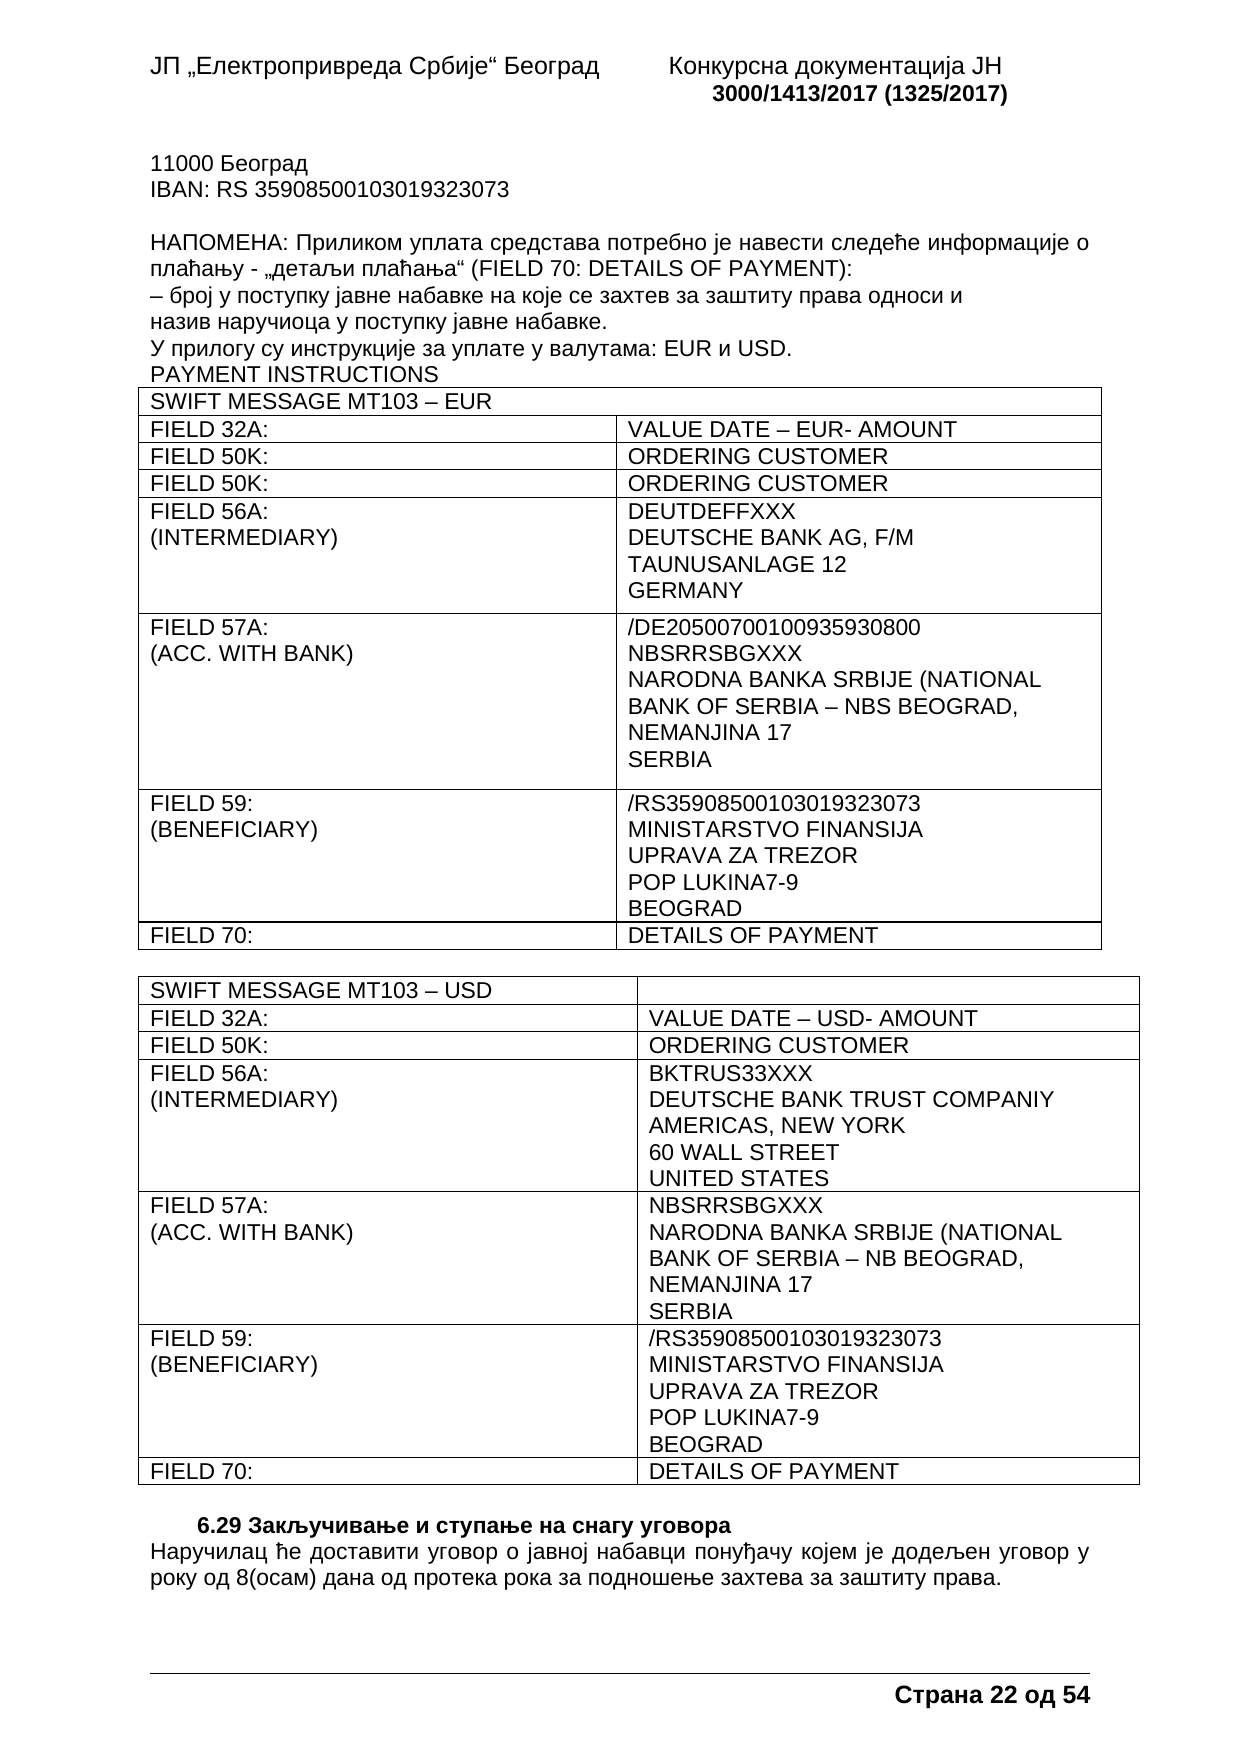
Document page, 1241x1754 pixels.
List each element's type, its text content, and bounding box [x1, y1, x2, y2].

table_cell VALUE DATE – USD- AMOUNT [638, 1005, 1139, 1031]
text IBAN: RS 35908500103019323073 [150, 176, 1090, 203]
table_cell DETAILS OF PAYMENT [617, 923, 1101, 949]
table_cell FIELD 59: (BENEFICIARY) [139, 1325, 637, 1457]
text НАПОМЕНА: Приликом уплата средстава потребно је навести следеће информације о плаћању - „детаљи плаћања“ (FIELD 70: DETAILS OF PAYMENT): [150, 229, 1090, 282]
table_header SWIFT MESSAGE MT103 – EUR [139, 388, 1101, 414]
table_cell FIELD 59: (BENEFICIARY) [139, 790, 616, 921]
text Наручилац ће доставити уговор о јавној набавци понуђачу којем је додељен уговор у року од 8(осам) дана од протека рока за подношење захтева за заштиту права. [150, 1538, 1090, 1591]
table_cell NBSRRSBGXXX NARODNA BANKA SRBIJE (NATIONAL BANK OF SERBIA – NB BEOGRAD, NEMANJINA 17 SERBIA [638, 1192, 1139, 1324]
table_header SWIFT MESSAGE MT103 – USD [139, 977, 637, 1004]
table_cell DEUTDEFFXXX DEUTSCHE BANK AG, F/M TAUNUSANLAGE 12 GERMANY [617, 498, 1101, 613]
table_cell ORDERING CUSTOMER [638, 1032, 1139, 1058]
text 6.29 Закључивање и ступање на снагу уговора [197, 1512, 1090, 1538]
table_cell FIELD 70: [139, 1458, 637, 1484]
table_cell FIELD 56A: (INTERMEDIARY) [139, 498, 616, 613]
table_cell ORDERING CUSTOMER [617, 470, 1101, 497]
text PAYMENT INSTRUCTIONS [150, 361, 1090, 387]
table_cell FIELD 50K: [139, 443, 616, 469]
table_cell FIELD 32A: [139, 416, 616, 442]
table_cell FIELD 57A: (ACC. WITH BANK) [139, 614, 616, 789]
table_cell DETAILS OF PAYMENT [638, 1458, 1139, 1484]
table_cell FIELD 32A: [139, 1005, 637, 1031]
table_cell FIELD 57A: (ACC. WITH BANK) [139, 1192, 637, 1324]
table_cell ORDERING CUSTOMER [617, 443, 1101, 469]
text 11000 Београд [150, 150, 1090, 176]
table_cell FIELD 70: [139, 923, 616, 949]
table_cell FIELD 56A: (INTERMEDIARY) [139, 1060, 637, 1191]
table_cell BKTRUS33XXX DEUTSCHE BANK TRUST COMPANIY AMERICAS, NEW YORK 60 WALL STREET UNITED STATES [638, 1060, 1139, 1191]
table_cell /DE20500700100935930800 NBSRRSBGXXX NARODNA BANKA SRBIJE (NATIONAL BANK OF SERBIA – NBS BEOGRAD, NEMANJINA 17 SERBIA [617, 614, 1101, 789]
table_cell FIELD 50K: [139, 1032, 637, 1058]
text назив наручиоца у поступку јавне набавке. [150, 308, 1090, 334]
text – број у поступку јавне набавке на које се захтев за заштиту права односи и [150, 282, 1090, 308]
table_cell VALUE DATE – EUR- AMOUNT [617, 416, 1101, 442]
table_cell FIELD 50K: [139, 470, 616, 497]
table_header [638, 977, 1139, 1004]
text У прилогу су инструкције за уплате у валутама: EUR и USD. [150, 334, 1090, 361]
table_cell /RS35908500103019323073 MINISTARSTVO FINANSIJA UPRAVA ZA TREZOR POP LUKINA7-9 BEOGRAD [617, 790, 1101, 921]
table_cell /RS35908500103019323073 MINISTARSTVO FINANSIJA UPRAVA ZA TREZOR POP LUKINA7-9 BEOGRAD [638, 1325, 1139, 1457]
